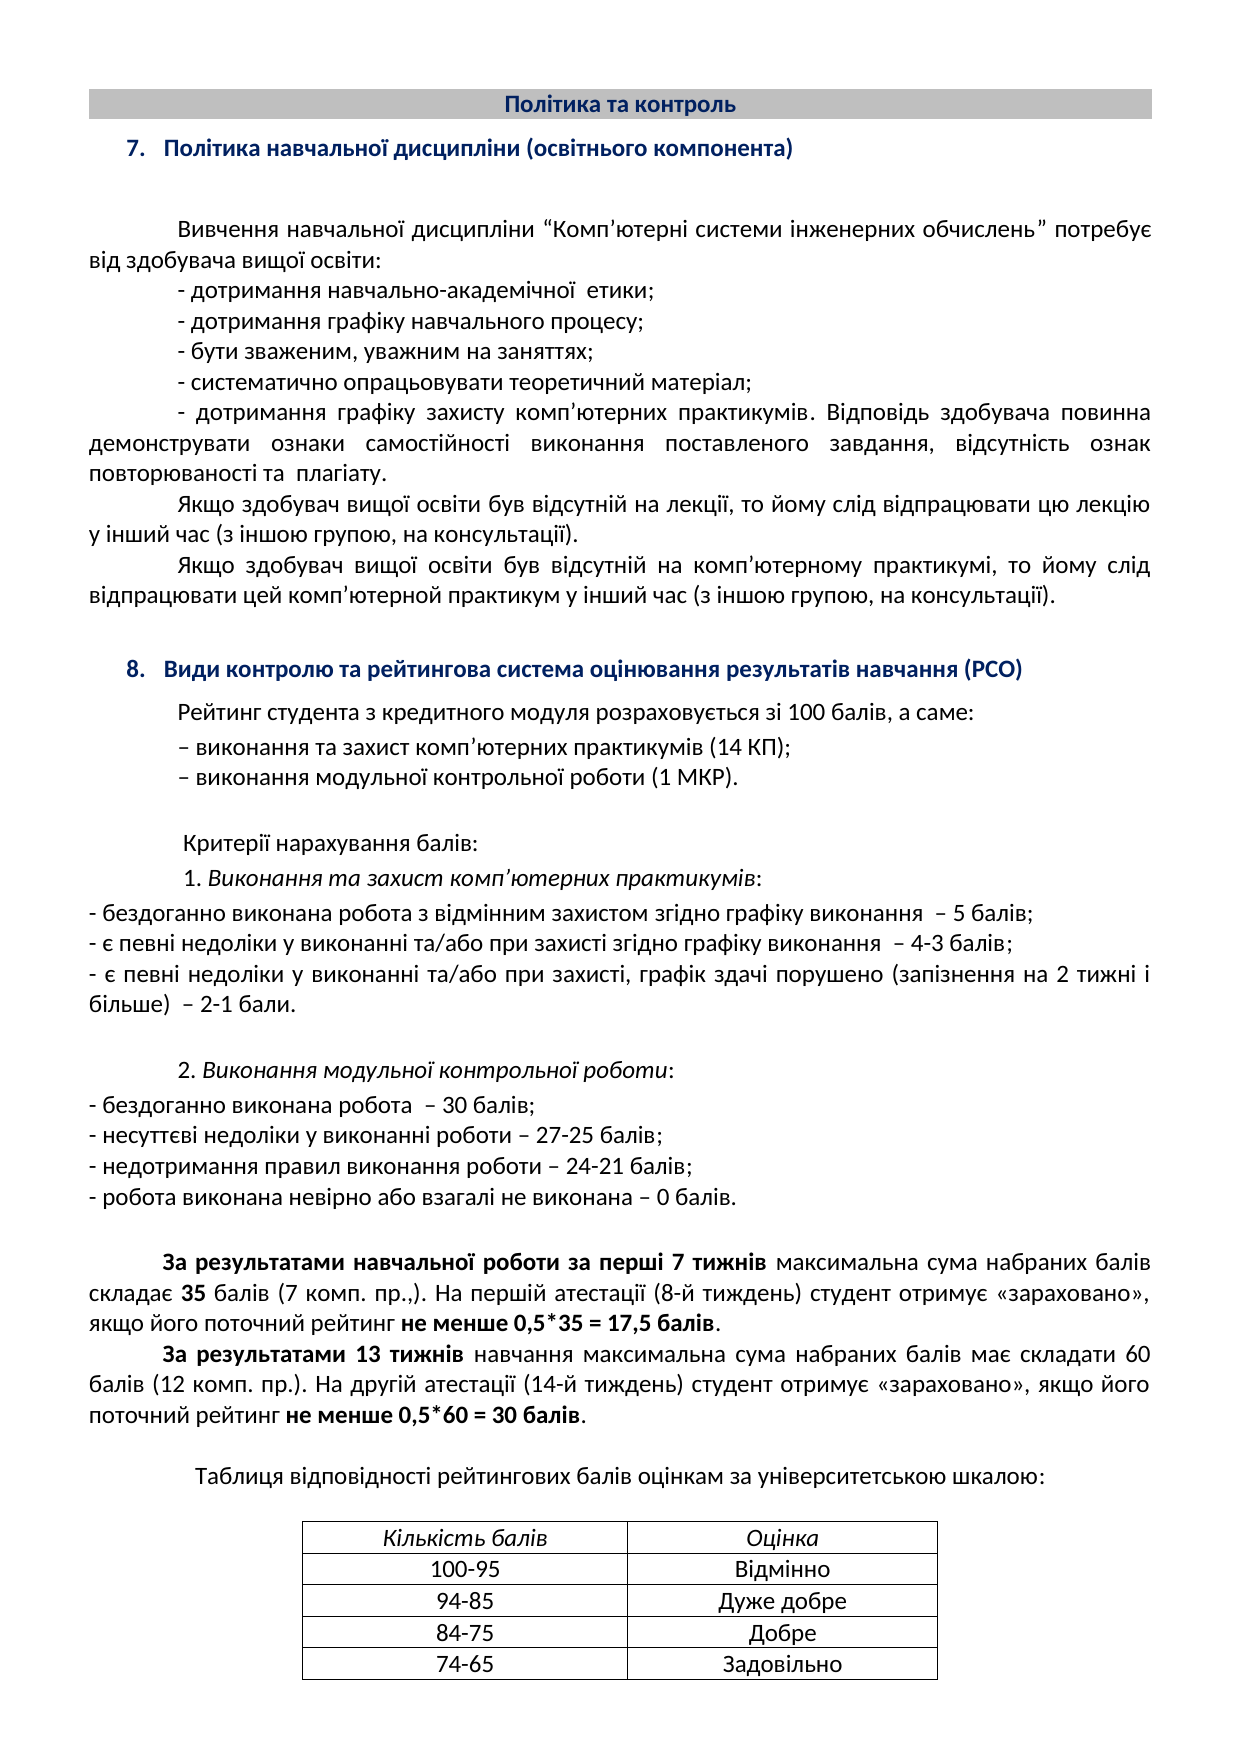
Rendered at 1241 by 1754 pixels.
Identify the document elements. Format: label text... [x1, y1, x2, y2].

table_cell 100-95 [303, 1554, 627, 1584]
table_header Кількість балів [303, 1522, 627, 1552]
subtitle Види контролю та рейтингова система оцінювання результатів навчання (РСО) [126, 653, 1152, 683]
text - дотримання графіку захисту комп’ютерних практикумів. Відповідь здобувача повинна демонструвати ознаки самостійності виконання поставленого завдання, відсутність ознак повторюваності та плагіату. [89, 396, 1152, 488]
text Критерії нарахування балів: [89, 827, 1152, 858]
subtitle Політика навчальної дисципліни (освітнього компонента) [126, 132, 1152, 162]
table_header Оцінка [628, 1522, 937, 1552]
table_cell 74-65 [303, 1648, 627, 1679]
text Якщо здобувач вищої освіти був відсутній на лекції, то йому слід відпрацювати цю лекцію у інший час (з іншою групою, на консультації). [89, 488, 1152, 549]
text – виконання модульної контрольної роботи (1 МКР). [89, 762, 1152, 792]
text - бездоганно виконана робота з відмінним захистом згідно графіку виконання – 5 балів; [89, 897, 1152, 928]
text – виконання та захист комп’ютерних практикумів (14 КП); [89, 731, 1152, 762]
text Рейтинг студента з кредитного модуля розраховується зі 100 балів, а саме: [89, 696, 1152, 727]
text 2. Виконання модульної контрольної роботи: [89, 1054, 1152, 1085]
text - дотримання графіку навчального процесу; [89, 305, 1152, 335]
table_cell 84-75 [303, 1617, 627, 1647]
text - бездоганно виконана робота – 30 балів; [89, 1089, 1152, 1120]
text За результатами навчальної роботи за перші 7 тижнів максимальна сума набраних балів складає 35 балів (7 комп. пр.,). На першій атестації (8-й тиждень) студент отримує «зараховано», якщо його поточний рейтинг не менше 0,5*35 = 17,5 балів. [89, 1246, 1152, 1338]
table_cell Задовільно [628, 1648, 937, 1679]
text - є певні недоліки у виконанні та/або при захисті згідно графіку виконання – 4-3 балів; [89, 928, 1152, 958]
text - бути зваженим, уважним на заняттях; [89, 335, 1152, 366]
text - недотримання правил виконання роботи – 24-21 балів; [89, 1150, 1152, 1181]
text - робота виконана невірно або взагалі не виконана – 0 балів. [89, 1181, 1152, 1211]
table_cell 94-85 [303, 1585, 627, 1616]
text 1. Виконання та захист комп’ютерних практикумів: [89, 862, 1152, 893]
text Якщо здобувач вищої освіти був відсутній на комп’ютерному практикумі, то йому слід відпрацювати цей комп’ютерной практикум у інший час (з іншою групою, на консультації). [89, 549, 1152, 610]
text За результатами 13 тижнів навчання максимальна сума набраних балів має складати 60 балів (12 комп. пр.). На другій атестації (14-й тиждень) студент отримує «зараховано», якщо його поточний рейтинг не менше 0,5*60 = 30 балів. [89, 1338, 1152, 1429]
text Вивчення навчальної дисципліни “Комп’ютерні системи інженерних обчислень” потребує від здобувача вищої освіти: [89, 213, 1152, 274]
subtitle Політика та контроль [89, 89, 1152, 119]
text - дотримання навчально-академічної етики; [89, 274, 1152, 305]
list Таблиця відповідності рейтингових балів оцінкам за університетською шкалою: [89, 1460, 1152, 1490]
text - систематично опрацьовувати теоретичний матеріал; [89, 366, 1152, 396]
text - є певні недоліки у виконанні та/або при захисті, графік здачі порушено (запізнення на 2 тижні і більше) – 2-1 бали. [89, 958, 1152, 1019]
text - несуттєві недоліки у виконанні роботи – 27-25 балів; [89, 1120, 1152, 1150]
table_cell Відмінно [628, 1554, 937, 1584]
table_cell Дуже добре [628, 1585, 937, 1616]
table_cell Добре [628, 1617, 937, 1647]
